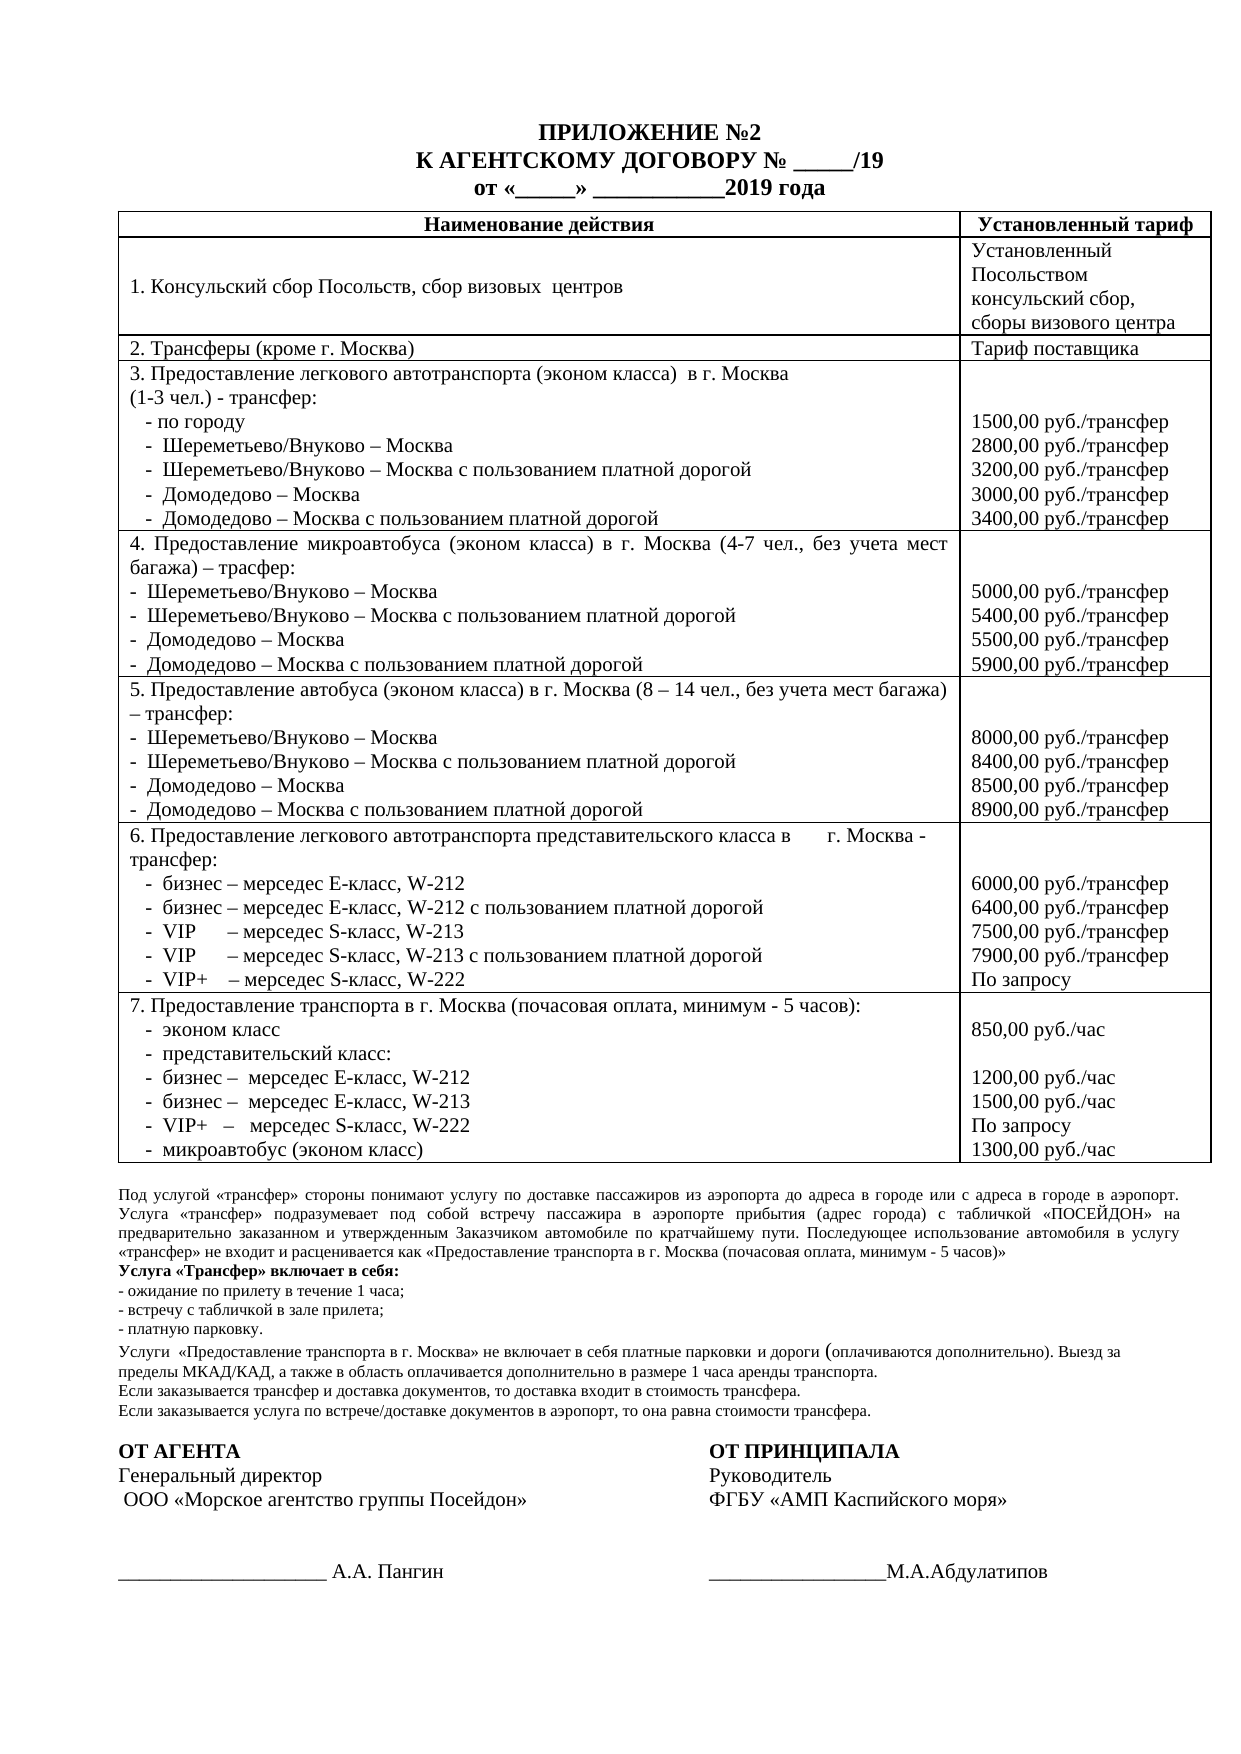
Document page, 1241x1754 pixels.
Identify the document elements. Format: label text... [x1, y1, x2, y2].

text - ожидание по прилету в течение 1 часа; [118, 1280, 1181, 1299]
table_cell Тариф поставщика [961, 336, 1210, 359]
table_cell 6. Предоставление легкового автотранспорта представительского класса в г. Москва - трансфер: - бизнес – мерседес Е-класс, W-212 - бизнес – мерседес Е-класс, W-212 с пользованием платной дорогой - VIP – мерседес S-класс, W-213 - VIP – мерседес S-класс, W-213 с пользованием платной дорогой - VIP+ – мерседес S-класс, W-222 [119, 823, 959, 991]
table_cell 1500,00 руб./трансфер 2800,00 руб./трансфер 3200,00 руб./трансфер 3000,00 руб./трансфер 3400,00 руб./трансфер [961, 361, 1210, 529]
text Услуга «Трансфер» включает в себя: [118, 1261, 1181, 1280]
text Если заказывается трансфер и доставка документов, то доставка входит в стоимость трансфера. [118, 1381, 1181, 1400]
table_cell 6000,00 руб./трансфер 6400,00 руб./трансфер 7500,00 руб./трансфер 7900,00 руб./трансфер По запросу [961, 823, 1210, 991]
text - платную парковку. [118, 1319, 1181, 1338]
table_cell 5. Предоставление автобуса (эконом класса) в г. Москва (8 – 14 чел., без учета мест багажа) – трансфер: - Шереметьево/Внуково – Москва - Шереметьево/Внуково – Москва с пользованием платной дорогой - Домодедово – Москва - Домодедово – Москва с пользованием платной дорогой [119, 677, 959, 821]
text - встречу с табличкой в зале прилета; [118, 1299, 1181, 1319]
table_cell 2. Трансферы (кроме г. Москва) [119, 336, 959, 359]
table_header Установленный тариф [961, 212, 1210, 236]
text Услуги «Предоставление транспорта в г. Москва» не включает в себя платные парковки и дороги (оплачиваются дополнительно). Выезд за пределы МКАД/КАД, а также в область оплачивается дополнительно в размере 1 часа аренды транспорта. [118, 1338, 1181, 1381]
text К АГЕНТСКОМУ ДОГОВОРУ № _____/19 [118, 146, 1181, 173]
table_cell 8000,00 руб./трансфер 8400,00 руб./трансфер 8500,00 руб./трансфер 8900,00 руб./трансфер [961, 677, 1210, 821]
table_cell 7. Предоставление транспорта в г. Москва (почасовая оплата, минимум - 5 часов): - эконом класс - представительский класс: - бизнес – мерседес Е-класс, W-212 - бизнес – мерседес Е-класс, W-213 - VIP+ – мерседес S-класс, W-222 - микроавтобус (эконом класс) [119, 993, 959, 1161]
table_header ОТ АГЕНТА Генеральный директор ООО «Морское агентство группы Посейдон» ____________________ А.А. Пангин [107, 1439, 698, 1607]
text Если заказывается услуга по встрече/доставке документов в аэропорт, то она равна стоимости трансфера. [118, 1400, 1181, 1419]
table_header ОТ ПРИНЦИПАЛА Руководитель ФГБУ «АМП Каспийского моря» _________________М.А.Абдулатипов [698, 1439, 1185, 1607]
table_cell 1. Консульский сбор Посольств, сбор визовых центров [119, 238, 959, 334]
table_cell 4. Предоставление микроавтобуса (эконом класса) в г. Москва (4-7 чел., без учета мест багажа) – трасфер: - Шереметьево/Внуково – Москва - Шереметьево/Внуково – Москва с пользованием платной дорогой - Домодедово – Москва - Домодедово – Москва с пользованием платной дорогой [119, 531, 959, 676]
table_cell Установленный Посольством консульский сбор, сборы визового центра [961, 238, 1210, 334]
text от «_____» ___________2019 года [118, 173, 1181, 201]
text Под услугой «трансфер» стороны понимают услугу по доставке пассажиров из аэропорта до адреса в городе или с адреса в городе в аэропорт. Услуга «трансфер» подразумевает под собой встречу пассажира в аэропорте прибытия (адрес города) с табличкой «ПОСЕЙДОН» на предварительно заказанном и утвержденным Заказчиком автомобиле по кратчайшему пути. Последующее использование автомобиля в услугу «трансфер» не входит и расценивается как «Предоставление транспорта в г. Москва (почасовая оплата, минимум - 5 часов)» [118, 1184, 1181, 1261]
table_cell 850,00 руб./час 1200,00 руб./час 1500,00 руб./час По запросу 1300,00 руб./час [961, 993, 1210, 1161]
text ПРИЛОЖЕНИЕ №2 [118, 118, 1181, 146]
table_cell 5000,00 руб./трансфер 5400,00 руб./трансфер 5500,00 руб./трансфер 5900,00 руб./трансфер [961, 531, 1210, 676]
table_header Наименование действия [119, 212, 959, 236]
table_cell 3. Предоставление легкового автотранспорта (эконом класса) в г. Москва (1-3 чел.) - трансфер: - по городу - Шереметьево/Внуково – Москва - Шереметьево/Внуково – Москва с пользованием платной дорогой - Домодедово – Москва - Домодедово – Москва с пользованием платной дорогой [119, 361, 959, 529]
